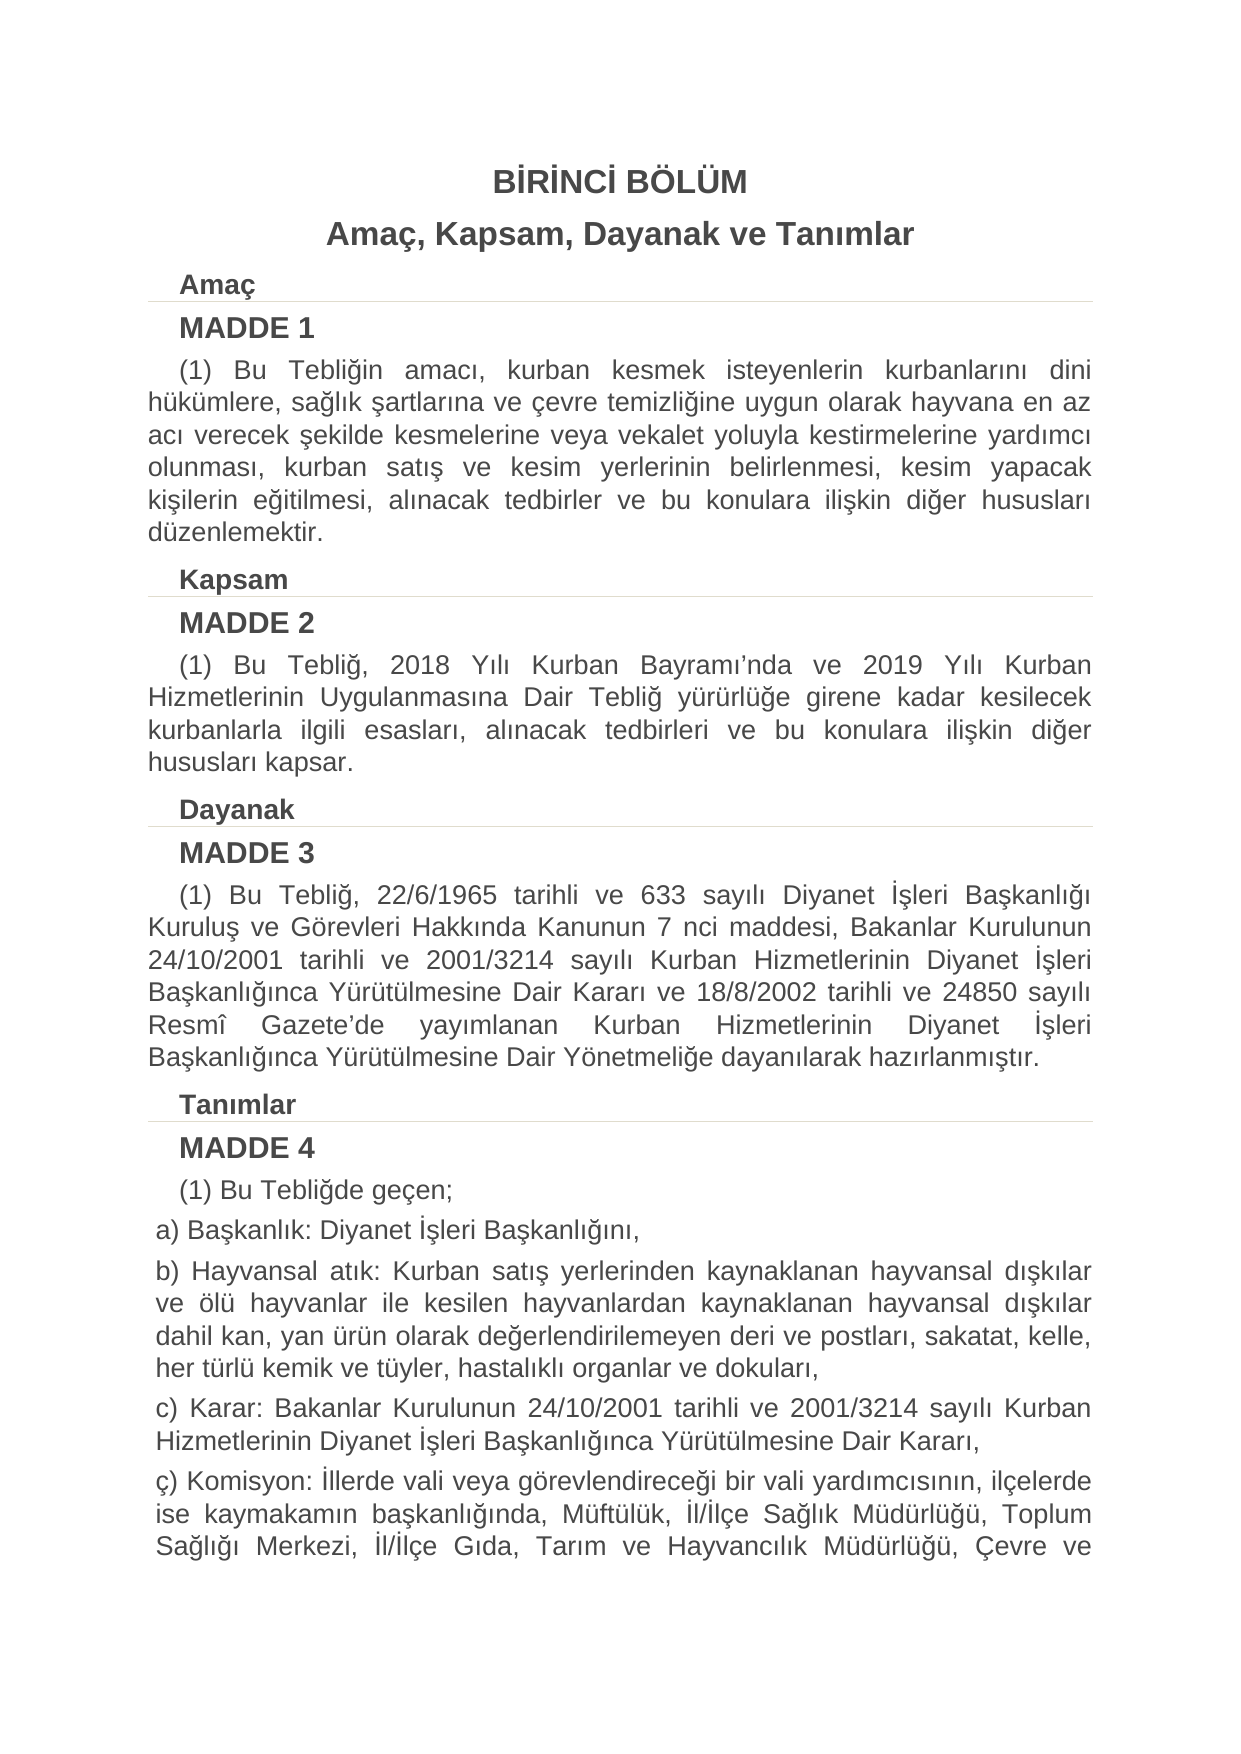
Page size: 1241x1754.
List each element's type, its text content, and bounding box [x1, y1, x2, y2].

text Amaç, Kapsam, Dayanak ve Tanımlar [148, 214, 1093, 253]
text MADDE 3 [148, 835, 1093, 870]
text (1) Bu Tebliğin amacı, kurban kesmek isteyenlerin kurbanlarını dini hükümlere, sağlık şartlarına ve çevre temizliğine uygun olarak hayvana en az acı verecek şekilde kesmelerine veya vekalet yoluyla kestirmelerine yardımcı olunması, kurban satış ve kesim yerlerinin belirlenmesi, kesim yapacak kişilerin eğitilmesi, alınacak tedbirler ve bu konulara ilişkin diğer hususları düzenlemektir. [148, 353, 1093, 548]
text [155, 1464, 1093, 1561]
text b) Hayvansal atık: Kurban satış yerlerinden kaynaklanan hayvansal dışkılar ve ölü hayvanlar ile kesilen hayvanlardan kaynaklanan hayvansal dışkılar dahil kan, yan ürün olarak değerlendirilemeyen deri ve postları, sakatat, kelle, her türlü kemik ve tüyler, hastalıklı organlar ve dokuları, [155, 1253, 1093, 1383]
text Kapsam [148, 563, 1093, 596]
text c) Karar: Bakanlar Kurulunun 24/10/2001 tarihli ve 2001/3214 sayılı Kurban Hizmetlerinin Diyanet İşleri Başkanlığınca Yürütülmesine Dair Kararı, [155, 1391, 1093, 1456]
text MADDE 1 [148, 310, 1093, 345]
text a) Başkanlık: Diyanet İşleri Başkanlığını, [155, 1213, 1093, 1245]
text MADDE 2 [148, 605, 1093, 640]
text MADDE 4 [148, 1130, 1093, 1165]
text Dayanak [148, 793, 1093, 826]
text Amaç [148, 268, 1093, 301]
text (1) Bu Tebliğ, 2018 Yılı Kurban Bayramı’nda ve 2019 Yılı Kurban Hizmetlerinin Uygulanmasına Dair Tebliğ yürürlüğe girene kadar kesilecek kurbanlarla ilgili esasları, alınacak tedbirleri ve bu konulara ilişkin diğer hususları kapsar. [148, 648, 1093, 778]
text Tanımlar [148, 1088, 1093, 1121]
text (1) Bu Tebliğde geçen; [148, 1173, 1093, 1205]
text BİRİNCİ BÖLÜM [148, 162, 1093, 200]
text (1) Bu Tebliğ, 22/6/1965 tarihli ve 633 sayılı Diyanet İşleri Başkanlığı Kuruluş ve Görevleri Hakkında Kanunun 7 nci maddesi, Bakanlar Kurulunun 24/10/2001 tarihli ve 2001/3214 sayılı Kurban Hizmetlerinin Diyanet İşleri Başkanlığınca Yürütülmesine Dair Kararı ve 18/8/2002 tarihli ve 24850 sayılı Resmî Gazete’de yayımlanan Kurban Hizmetlerinin Diyanet İşleri Başkanlığınca Yürütülmesine Dair Yönetmeliğe dayanılarak hazırlanmıştır. [148, 878, 1093, 1073]
